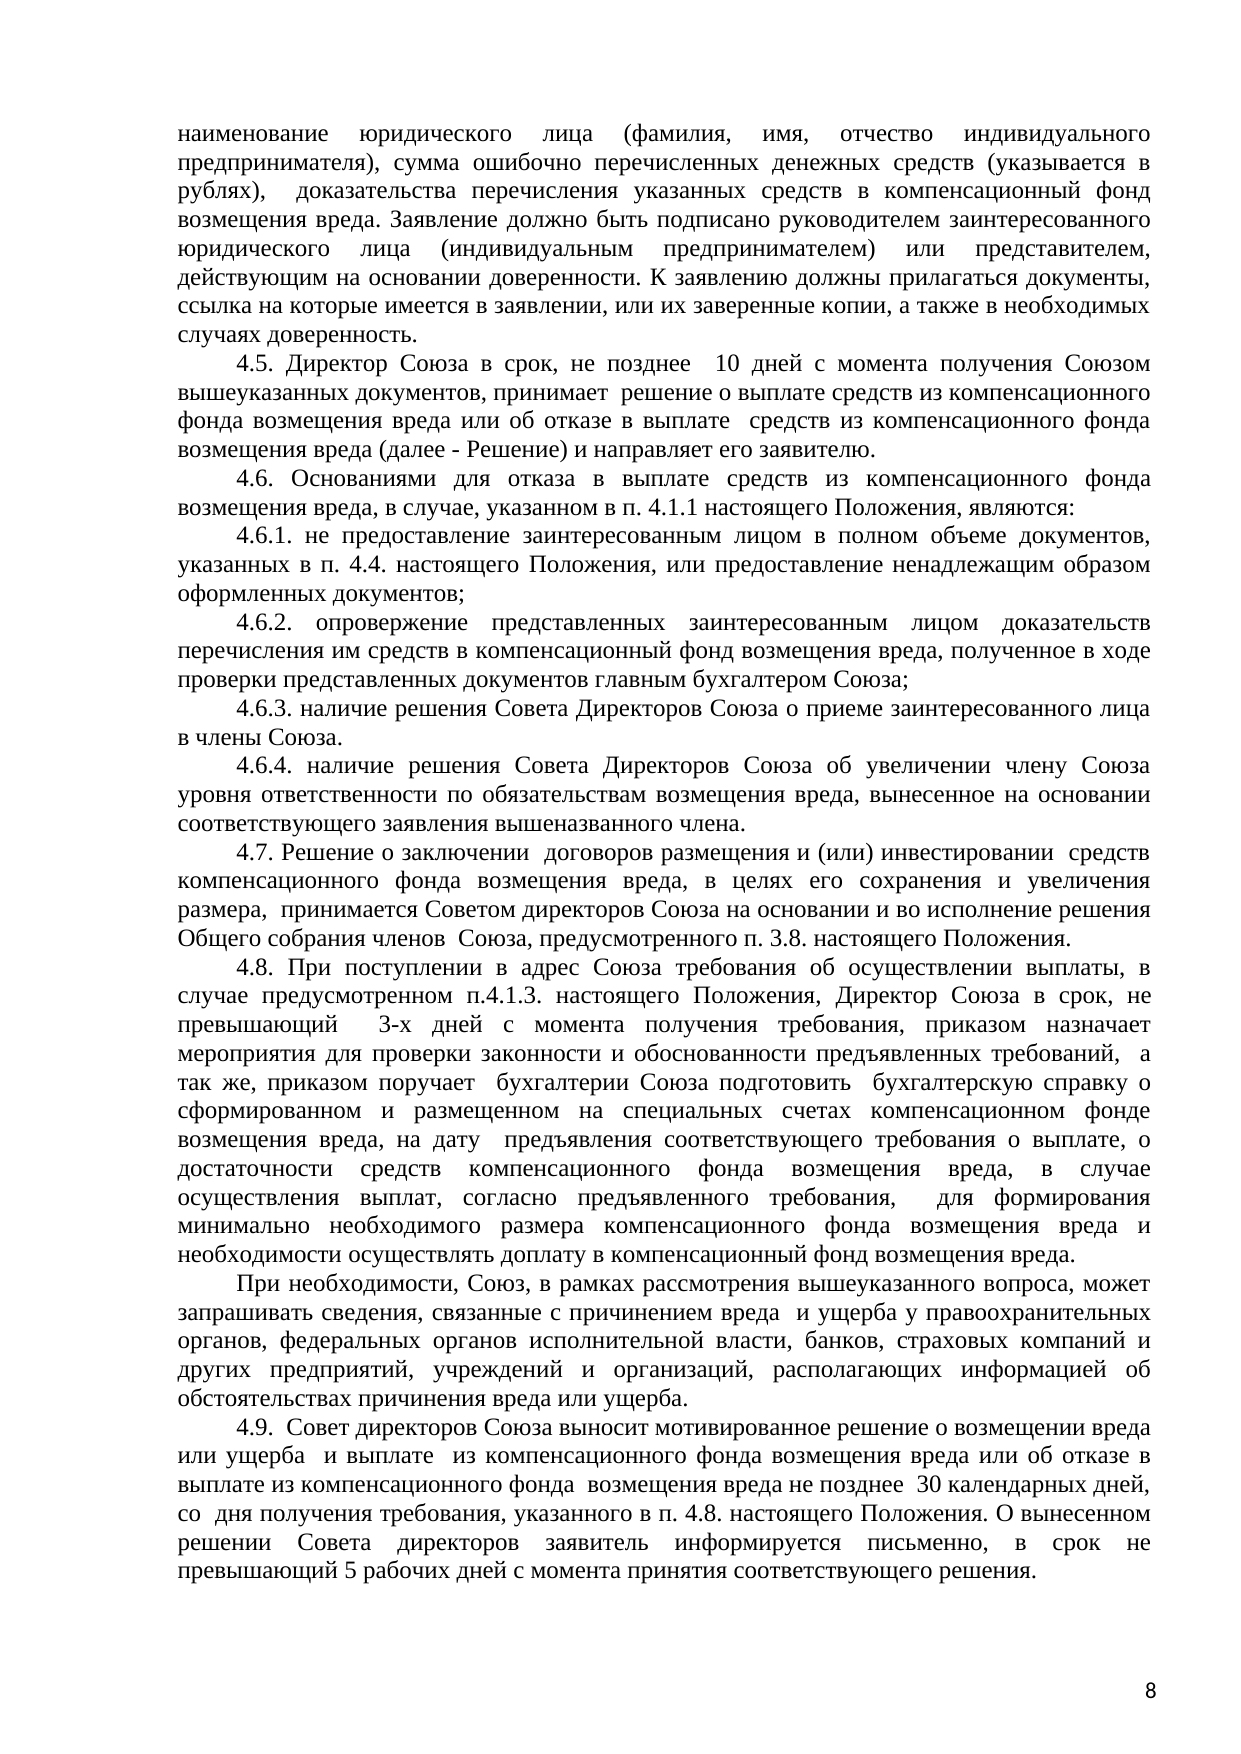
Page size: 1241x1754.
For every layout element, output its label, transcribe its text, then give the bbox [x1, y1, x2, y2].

text 4.8. При поступлении в адрес Союза требования об осуществлении выплаты, в случае предусмотренном п.4.1.3. настоящего Положения, Директор Союза в срок, не превышающий 3-х дней с момента получения требования, приказом назначает мероприятия для проверки законности и обоснованности предъявленных требований, а так же, приказом поручает бухгалтерии Союза подготовить бухгалтерскую справку о сформированном и размещенном на специальных счетах компенсационном фонде возмещения вреда, на дату предъявления соответствующего требования о выплате, о достаточности средств компенсационного фонда возмещения вреда, в случае осуществления выплат, согласно предъявленного требования, для формирования минимально необходимого размера компенсационного фонда возмещения вреда и необходимости осуществлять доплату в компенсационный фонд возмещения вреда. [177, 952, 1152, 1268]
text 4.7. Решение о заключении договоров размещения и (или) инвестировании средств компенсационного фонда возмещения вреда, в целях его сохранения и увеличения размера, принимается Советом директоров Союза на основании и во исполнение решения Общего собрания членов Союза, предусмотренного п. 3.8. настоящего Положения. [177, 837, 1152, 952]
text 4.6.3. наличие решения Совета Директоров Союза о приеме заинтересованного лица в члены Союза. [177, 693, 1152, 751]
text 4.6.1. не предоставление заинтересованным лицом в полном объеме документов, указанных в п. 4.4. настоящего Положения, или предоставление ненадлежащим образом оформленных документов; [177, 521, 1152, 607]
text 4.6.2. опровержение представленных заинтересованным лицом доказательств перечисления им средств в компенсационный фонд возмещения вреда, полученное в ходе проверки представленных документов главным бухгалтером Союза; [177, 607, 1152, 693]
text 4.6.4. наличие решения Совета Директоров Союза об увеличении члену Союза уровня ответственности по обязательствам возмещения вреда, вынесенное на основании соответствующего заявления вышеназванного члена. [177, 751, 1152, 837]
text При необходимости, Союз, в рамках рассмотрения вышеуказанного вопроса, может запрашивать сведения, связанные с причинением вреда и ущерба у правоохранительных органов, федеральных органов исполнительной власти, банков, страховых компаний и других предприятий, учреждений и организаций, располагающих информацией об обстоятельствах причинения вреда или ущерба. [177, 1268, 1152, 1412]
text 4.9. Совет директоров Союза выносит мотивированное решение о возмещении вреда или ущерба и выплате из компенсационного фонда возмещения вреда или об отказе в выплате из компенсационного фонда возмещения вреда не позднее 30 календарных дней, со дня получения требования, указанного в п. 4.8. настоящего Положения. О вынесенном решении Совета директоров заявитель информируется письменно, в срок не превышающий 5 рабочих дней с момента принятия соответствующего решения. [177, 1412, 1152, 1584]
text 4.5. Директор Союза в срок, не позднее 10 дней с момента получения Союзом вышеуказанных документов, принимает решение о выплате средств из компенсационного фонда возмещения вреда или об отказе в выплате средств из компенсационного фонда возмещения вреда (далее - Решение) и направляет его заявителю. [177, 348, 1152, 463]
text 4.6. Основаниями для отказа в выплате средств из компенсационного фонда возмещения вреда, в случае, указанном в п. 4.1.1 настоящего Положения, являются: [177, 463, 1152, 521]
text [177, 118, 1152, 348]
